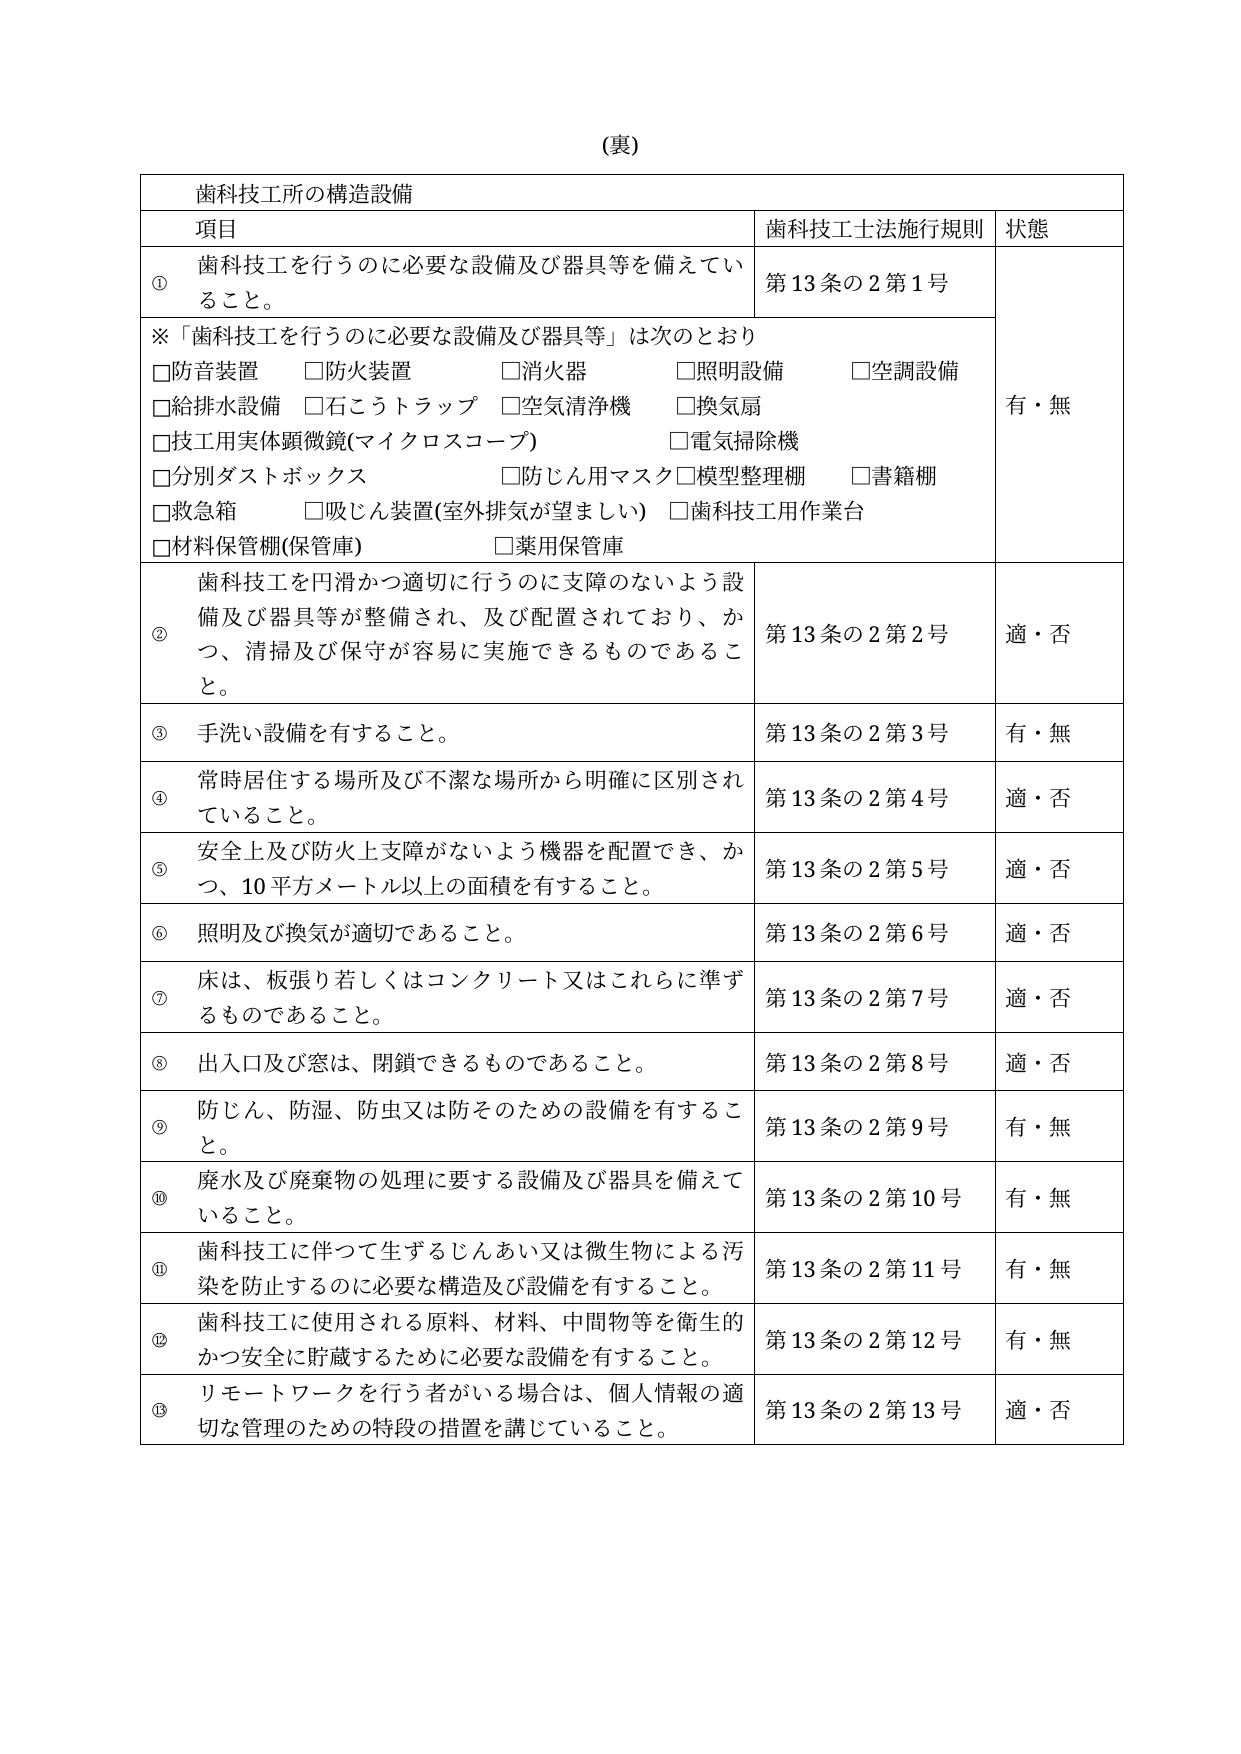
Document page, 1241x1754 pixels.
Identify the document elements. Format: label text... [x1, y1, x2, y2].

table_cell 手洗い設備を有すること。 [188, 704, 754, 761]
table_cell 第13条の2第13号 [755, 1375, 995, 1444]
table_cell 有・無 [996, 1162, 1123, 1232]
table_header 歯科技工所の構造設備 [141, 175, 1123, 210]
table_cell ⑦ [141, 962, 187, 1032]
table_cell 廃水及び廃棄物の処理に要する設備及び器具を備えていること。 [188, 1162, 754, 1232]
table_cell 項目 [141, 211, 754, 246]
table_cell 第13条の2第6号 [755, 904, 995, 961]
table_cell 歯科技工を行うのに必要な設備及び器具等を備えていること。 [188, 247, 754, 317]
table_cell 歯科技工士法施行規則 [755, 211, 995, 246]
table_cell 第13条の2第3号 [755, 704, 995, 761]
table_cell 有・無 [996, 1304, 1123, 1373]
table_cell ⑩ [141, 1162, 187, 1232]
table_cell 有・無 [996, 247, 1123, 562]
table_cell 状態 [996, 211, 1123, 246]
table_cell リモートワークを行う者がいる場合は、個人情報の適切な管理のための特段の措置を講じていること。 [188, 1375, 754, 1444]
table_cell ⑪ [141, 1233, 187, 1303]
table_cell ⑤ [141, 833, 187, 903]
table_cell 適・否 [996, 833, 1123, 903]
table_cell 有・無 [996, 1233, 1123, 1303]
table_cell 常時居住する場所及び不潔な場所から明確に区別されていること。 [188, 762, 754, 832]
table_cell 適・否 [996, 904, 1123, 961]
table_cell ⑫ [141, 1304, 187, 1373]
table_cell 第13条の2第7号 [755, 962, 995, 1032]
table_cell 安全上及び防火上支障がないよう機器を配置でき、かつ、10平方メートル以上の面積を有すること。 [188, 833, 754, 903]
table_cell ⑧ [141, 1033, 187, 1090]
table_cell 有・無 [996, 704, 1123, 761]
table_cell 照明及び換気が適切であること。 [188, 904, 754, 961]
table_cell 有・無 [996, 1091, 1123, 1161]
table_cell ③ [141, 704, 187, 761]
table_cell 第13条の2第11号 [755, 1233, 995, 1303]
table_cell 歯科技工を円滑かつ適切に行うのに支障のないよう設備及び器具等が整備され、及び配置されており、かつ、清掃及び保守が容易に実施できるものであること。 [188, 563, 754, 703]
table_cell 適・否 [996, 762, 1123, 832]
table_cell 適・否 [996, 563, 1123, 703]
table_cell 適・否 [996, 1033, 1123, 1090]
table_cell 歯科技工に伴つて生ずるじんあい又は微生物による汚染を防止するのに必要な構造及び設備を有すること。 [188, 1233, 754, 1303]
table_cell 第13条の2第5号 [755, 833, 995, 903]
table_cell ※「歯科技工を行うのに必要な設備及び器具等」は次のとおり □防音装置 □防火装置 □消火器 □照明設備 □空調設備 □給排水設備 □石こうトラップ □空気清浄機 □換気扇 □技工用実体顕微鏡(マイクロスコープ) □電気掃除機 □分別ダストボックス □防じん用マスク□模型整理棚 □書籍棚 □救急箱 □吸じん装置(室外排気が望ましい) □歯科技工用作業台 □材料保管棚(保管庫) □薬用保管庫 [141, 318, 995, 562]
table_cell ⑥ [141, 904, 187, 961]
table_cell 歯科技工に使用される原料、材料、中間物等を衛生的かつ安全に貯蔵するために必要な設備を有すること。 [188, 1304, 754, 1373]
table_cell 第13条の2第8号 [755, 1033, 995, 1090]
table_cell ① [141, 247, 187, 317]
table_cell ⑨ [141, 1091, 187, 1161]
table_cell ⑬ [141, 1375, 187, 1444]
table_cell 第13条の2第12号 [755, 1304, 995, 1373]
table_cell 適・否 [996, 1375, 1123, 1444]
table_cell 第13条の2第2号 [755, 563, 995, 703]
table_cell 適・否 [996, 962, 1123, 1032]
text (裏) [130, 127, 1110, 162]
table_cell ② [141, 563, 187, 703]
table_cell ④ [141, 762, 187, 832]
table_cell 出入口及び窓は、閉鎖できるものであること。 [188, 1033, 754, 1090]
table_cell 防じん、防湿、防虫又は防そのための設備を有すること。 [188, 1091, 754, 1161]
table_cell 第13条の2第9号 [755, 1091, 995, 1161]
table_cell 床は、板張り若しくはコンクリート又はこれらに準ずるものであること。 [188, 962, 754, 1032]
table_cell 第13条の2第1号 [755, 247, 995, 317]
table_cell 第13条の2第10号 [755, 1162, 995, 1232]
table_cell 第13条の2第4号 [755, 762, 995, 832]
